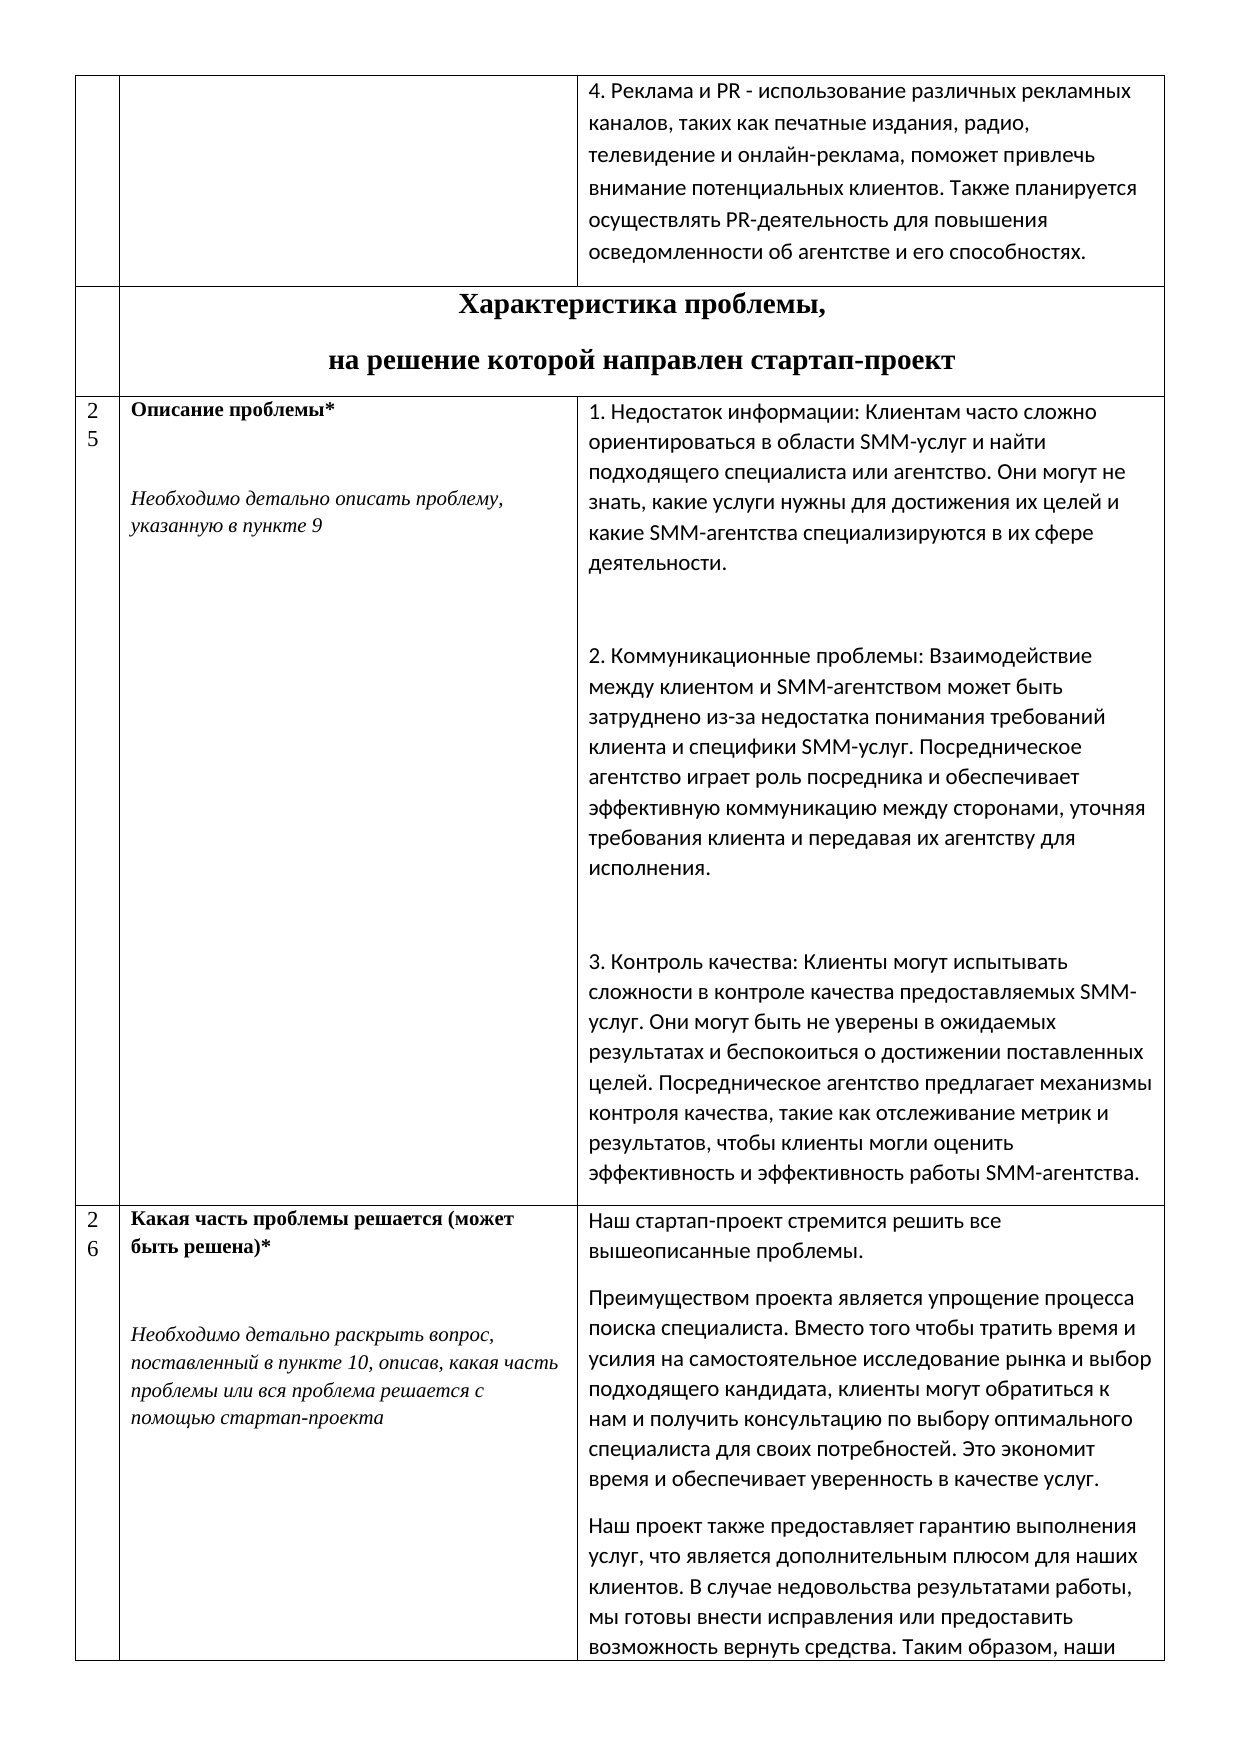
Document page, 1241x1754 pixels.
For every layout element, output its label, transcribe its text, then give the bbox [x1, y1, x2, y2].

table_cell 26 [76, 1206, 119, 1660]
table_cell 25 [76, 397, 119, 1205]
table_cell 1. Недостаток информации: Клиентам часто сложно ориентироваться в области SMM-услуг и найти подходящего специалиста или агентство. Они могут не знать, какие услуги нужны для достижения их целей и какие SMM-агентства специализируются в их сфере деятельности. 2. Коммуникационные проблемы: Взаимодействие между клиентом и SMM-агентством может быть затруднено из-за недостатка понимания требований клиента и специфики SMM-услуг. Посредническое агентство играет роль посредника и обеспечивает эффективную коммуникацию между сторонами, уточняя требования клиента и передавая их агентству для исполнения. 3. Контроль качества: Клиенты могут испытывать сложности в контроле качества предоставляемых SMM-услуг. Они могут быть не уверены в ожидаемых результатах и беспокоиться о достижении поставленных целей. Посредническое агентство предлагает механизмы контроля качества, такие как отслеживание метрик и результатов, чтобы клиенты могли оценить эффективность и эффективность работы SMM-агентства. [578, 397, 1164, 1205]
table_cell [120, 76, 577, 286]
table_cell Характеристика проблемы, на решение которой направлен стартап-проект [120, 287, 1164, 396]
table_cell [120, 1206, 577, 1660]
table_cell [578, 1206, 1164, 1660]
table_cell Описание проблемы* Необходимо детально описать проблему, указанную в пункте 9 [120, 397, 577, 1205]
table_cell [578, 76, 1164, 286]
table_cell [76, 287, 119, 396]
table_cell 24 [76, 76, 119, 286]
